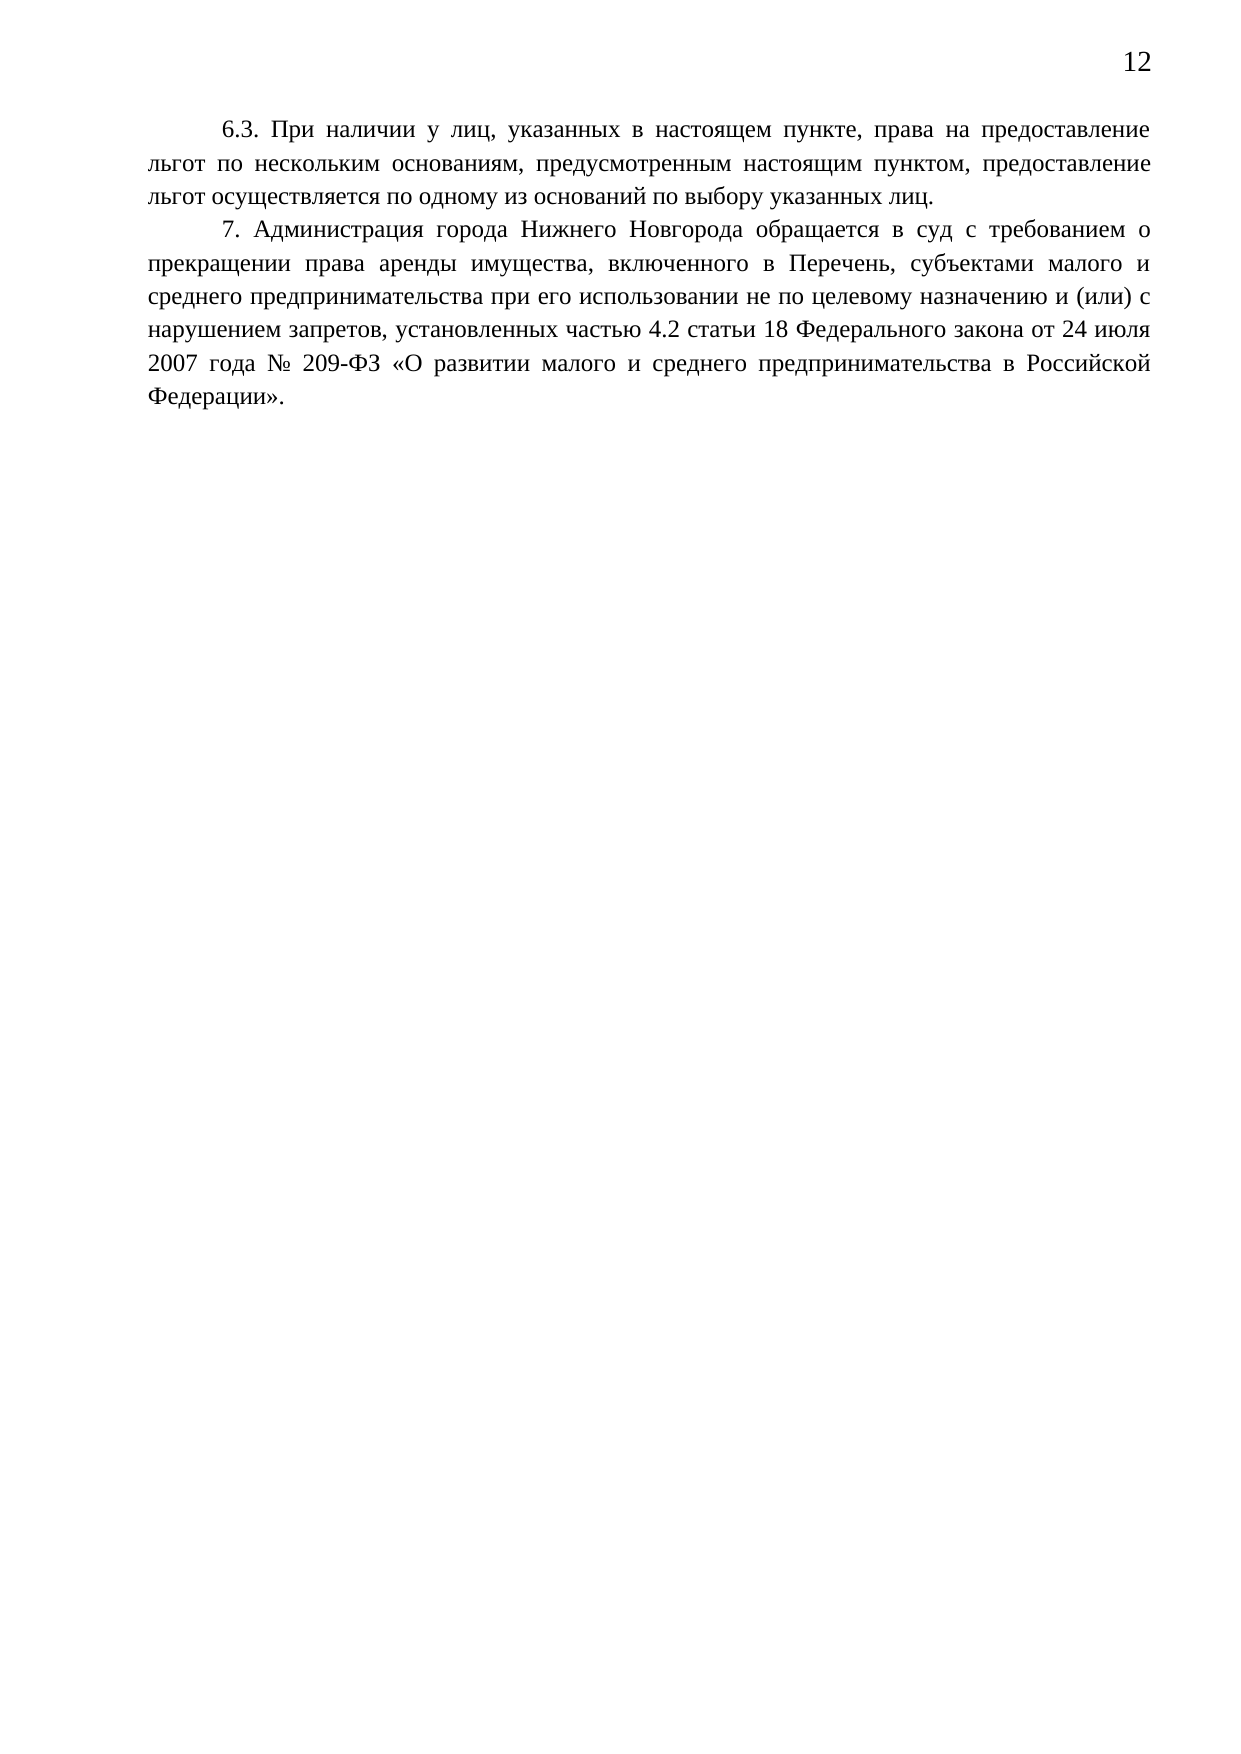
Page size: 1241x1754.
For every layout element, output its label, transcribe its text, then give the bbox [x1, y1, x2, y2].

text 6.3. При наличии у лиц, указанных в настоящем пункте, права на предоставление льгот по нескольким основаниям, предусмотренным настоящим пунктом, предоставление льгот осуществляется по одному из оснований по выбору указанных лиц. [148, 111, 1152, 211]
text 7. Администрация города Нижнего Новгорода обращается в суд с требованием о прекращении права аренды имущества, включенного в Перечень, субъектами малого и среднего предпринимательства при его использовании не по целевому назначению и (или) с нарушением запретов, установленных частью 4.2 статьи 18 Федерального закона от 24 июля 2007 года № 209-ФЗ «О развитии малого и среднего предпринимательства в Российской Федерации». [148, 211, 1152, 411]
